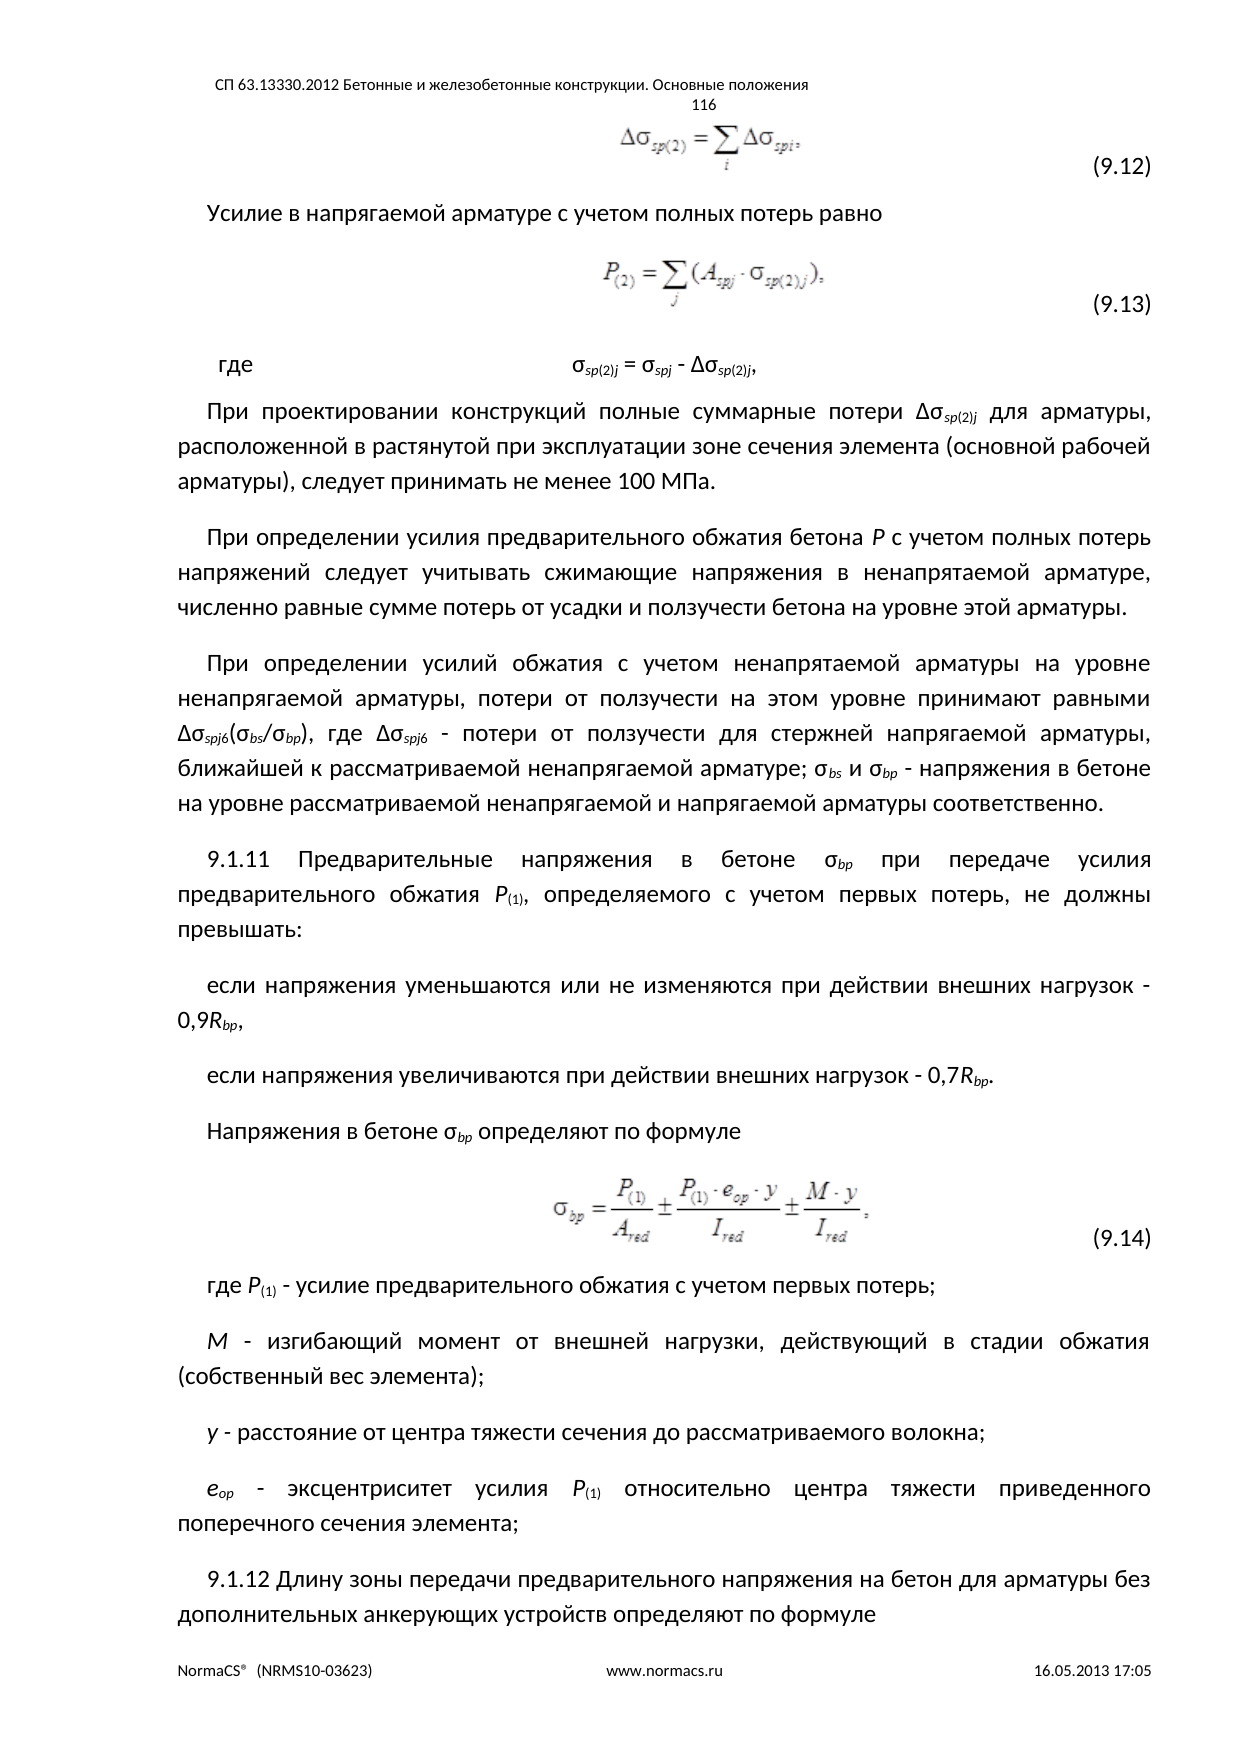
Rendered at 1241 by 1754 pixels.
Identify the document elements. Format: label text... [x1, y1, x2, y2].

text если напряжения увеличиваются при действии внешних нагрузок - 0,7Rbp. [177, 1059, 1152, 1090]
text При определении усилий обжатия с учетом ненапрятаемой арматуры на уровне ненапрягаемой арматуры, потери от ползучести на этом уровне принимают равными Δσspj6(σbs/σbp), где Δσspj6 - потери от ползучести для стержней напрягаемой арматуры, ближайшей к рассматриваемой ненапрягаемой арматуре; σbs и σbp - напряжения в бетоне на уровне рассматриваемой ненапрягаемой и напрягаемой арматуры соответственно. [177, 647, 1152, 818]
text При определении усилия предварительного обжатия бетона Р с учетом полных потерь напряжений следует учитывать сжимающие напряжения в ненапрятаемой арматуре, численно равные сумме потерь от усадки и ползучести бетона на уровне этой арматуры. [177, 521, 1152, 622]
text у - расстояние от центра тяжести сечения до рассматриваемого волокна; [177, 1416, 1152, 1447]
text 9.1.12 Длину зоны передачи предварительного напряжения на бетон для арматуры без дополнительных анкерующих устройств определяют по формуле [177, 1563, 1152, 1628]
picture [617, 118, 806, 175]
picture [599, 253, 828, 313]
text еор - эксцентриситет усилия Р(1) относительно центра тяжести приведенного поперечного сечения элемента; [177, 1472, 1152, 1537]
text (9.13) [177, 253, 1152, 319]
text При проектировании конструкций полные суммарные потери Δσsp(2)j для арматуры, расположенной в растянутой при эксплуатации зоне сечения элемента (основной рабочей арматуры), следует принимать не менее 100 МПа. [177, 395, 1152, 496]
text М - изгибающий момент от внешней нагрузки, действующий в стадии обжатия (собственный вес элемента); [177, 1325, 1152, 1391]
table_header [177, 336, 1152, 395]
text (9.12) [177, 118, 1152, 181]
text если напряжения уменьшаются или не изменяются при действии внешних нагрузок - 0,9Rbp, [177, 969, 1152, 1034]
picture [551, 1171, 873, 1247]
text Напряжения в бетоне σbр определяют по формуле [177, 1115, 1152, 1146]
text Усилие в напрягаемой арматуре с учетом полных потерь равно [177, 198, 1152, 228]
text где P(1) - усилие предварительного обжатия с учетом первых потерь; [177, 1269, 1152, 1300]
text 9.1.11 Предварительные напряжения в бетоне σbр при передаче усилия предварительного обжатия Р(1), определяемого с учетом первых потерь, не должны превышать: [177, 843, 1152, 943]
